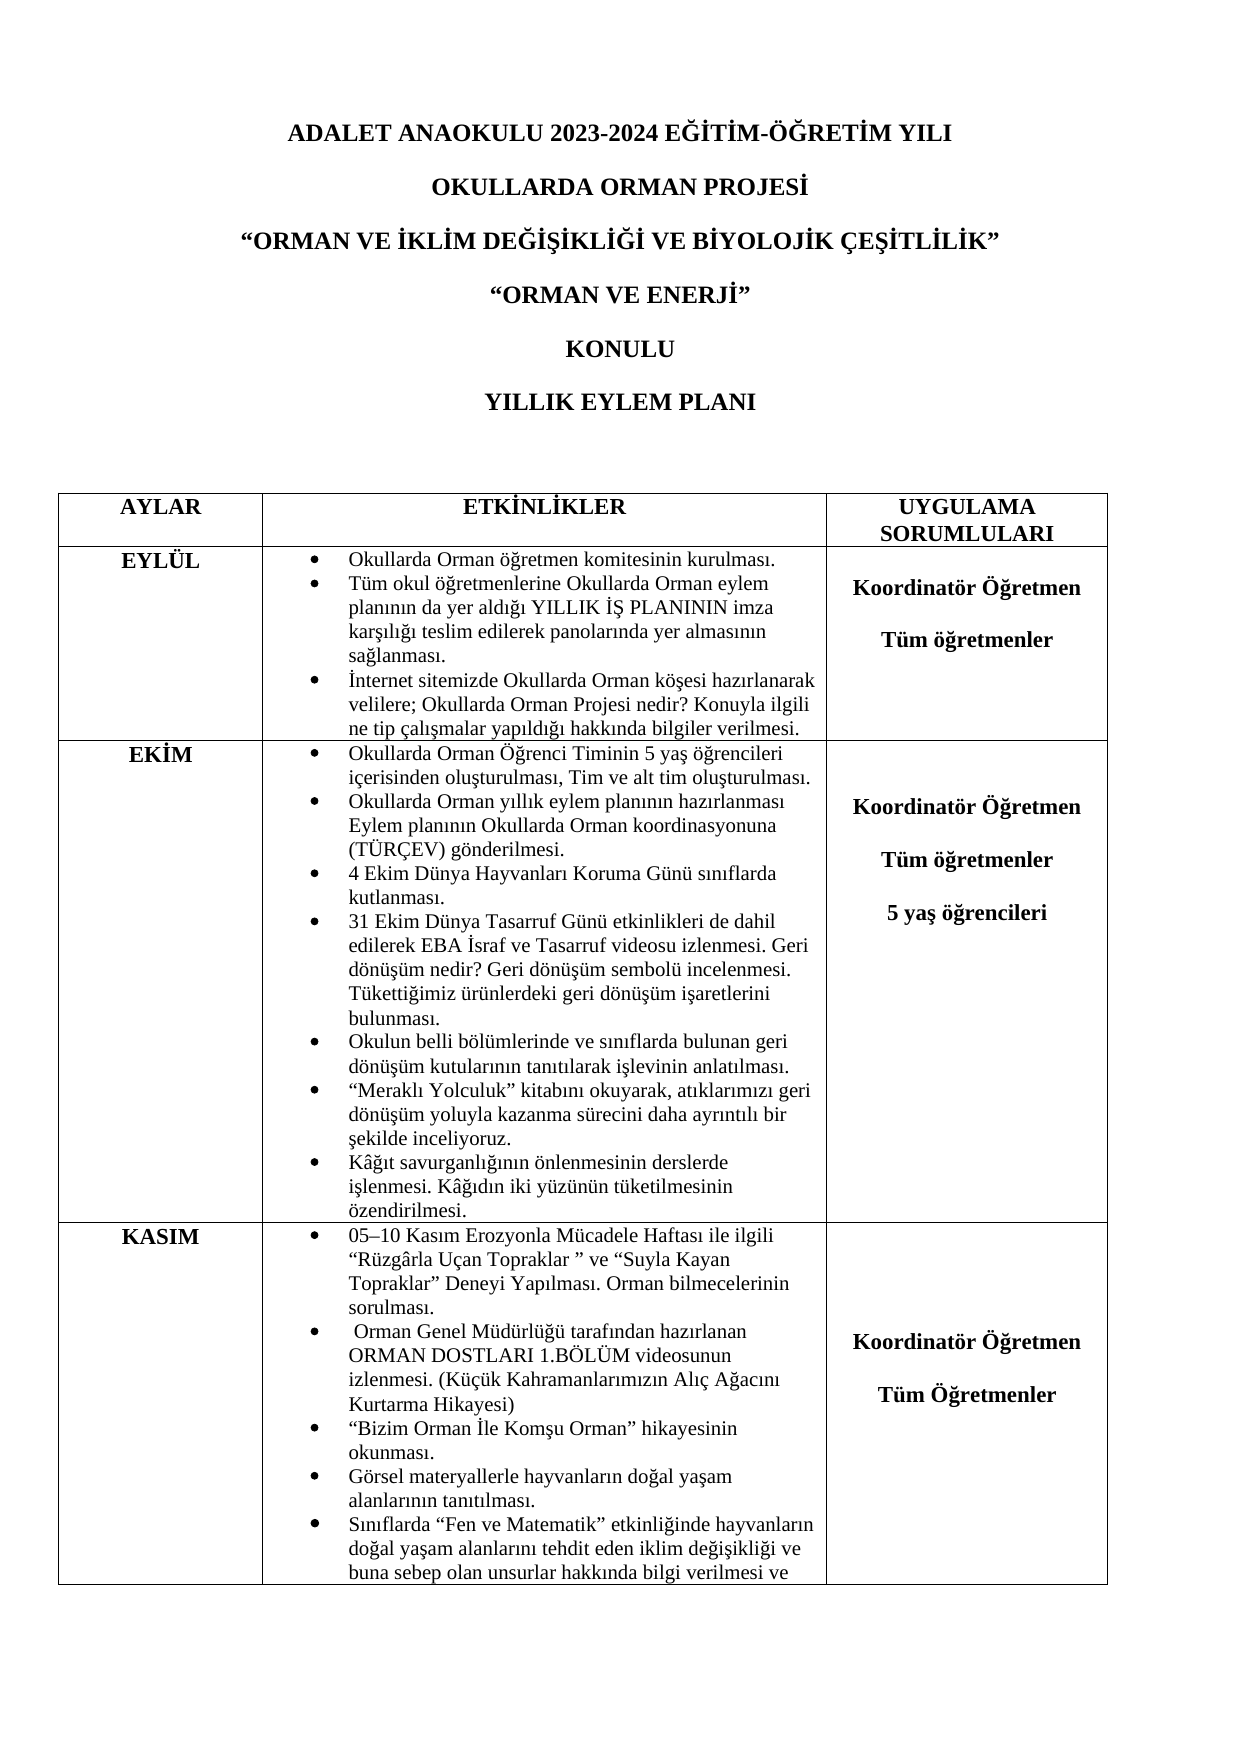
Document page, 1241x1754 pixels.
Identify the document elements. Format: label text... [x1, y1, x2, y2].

table_cell Okullarda Orman öğretmen komitesinin kurulması. Tüm okul öğretmenlerine Okullarda Orman eylem planının da yer aldığı YILLIK İŞ PLANININ imza karşılığı teslim edilerek panolarında yer almasının sağlanması. İnternet sitemizde Okullarda Orman köşesi hazırlanarak velilere; Okullarda Orman Projesi nedir? Konuyla ilgili ne tip çalışmalar yapıldığı hakkında bilgiler verilmesi. [263, 547, 826, 740]
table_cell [827, 1223, 1107, 1584]
text “ORMAN VE ENERJİ” [148, 280, 1093, 308]
table_cell EKİM [59, 741, 262, 1222]
text ADALET ANAOKULU 2023-2024 EĞİTİM-ÖĞRETİM YILI [148, 118, 1093, 147]
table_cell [263, 1223, 826, 1584]
table_cell Koordinatör Öğretmen Tüm öğretmenler [827, 547, 1107, 740]
table_cell Koordinatör Öğretmen Tüm öğretmenler 5 yaş öğrencileri [827, 741, 1107, 1222]
table_cell KASIM [59, 1223, 262, 1584]
text “ORMAN VE İKLİM DEĞİŞİKLİĞİ VE BİYOLOJİK ÇEŞİTLİLİK” [148, 226, 1093, 255]
text OKULLARDA ORMAN PROJESİ [148, 172, 1093, 201]
table_header ETKİNLİKLER [263, 494, 826, 546]
table_header AYLAR [59, 494, 262, 546]
text YILLIK EYLEM PLANI [148, 387, 1093, 416]
table_header UYGULAMA SORUMLULARI [827, 494, 1107, 546]
table_cell EYLÜL [59, 547, 262, 740]
table_cell Okullarda Orman Öğrenci Timinin 5 yaş öğrencileri içerisinden oluşturulması, Tim ve alt tim oluşturulması. Okullarda Orman yıllık eylem planının hazırlanması Eylem planının Okullarda Orman koordinasyonuna (TÜRÇEV) gönderilmesi. 4 Ekim Dünya Hayvanları Koruma Günü sınıflarda kutlanması. 31 Ekim Dünya Tasarruf Günü etkinlikleri de dahil edilerek EBA İsraf ve Tasarruf videosu izlenmesi. Geri dönüşüm nedir? Geri dönüşüm sembolü incelenmesi. Tükettiğimiz ürünlerdeki geri dönüşüm işaretlerini bulunması. Okulun belli bölümlerinde ve sınıflarda bulunan geri dönüşüm kutularının tanıtılarak işlevinin anlatılması. “Meraklı Yolculuk” kitabını okuyarak, atıklarımızı geri dönüşüm yoluyla kazanma sürecini daha ayrıntılı bir şekilde inceliyoruz. Kâğıt savurganlığının önlenmesinin derslerde işlenmesi. Kâğıdın iki yüzünün tüketilmesinin özendirilmesi. [263, 741, 826, 1222]
text KONULU [148, 334, 1093, 362]
